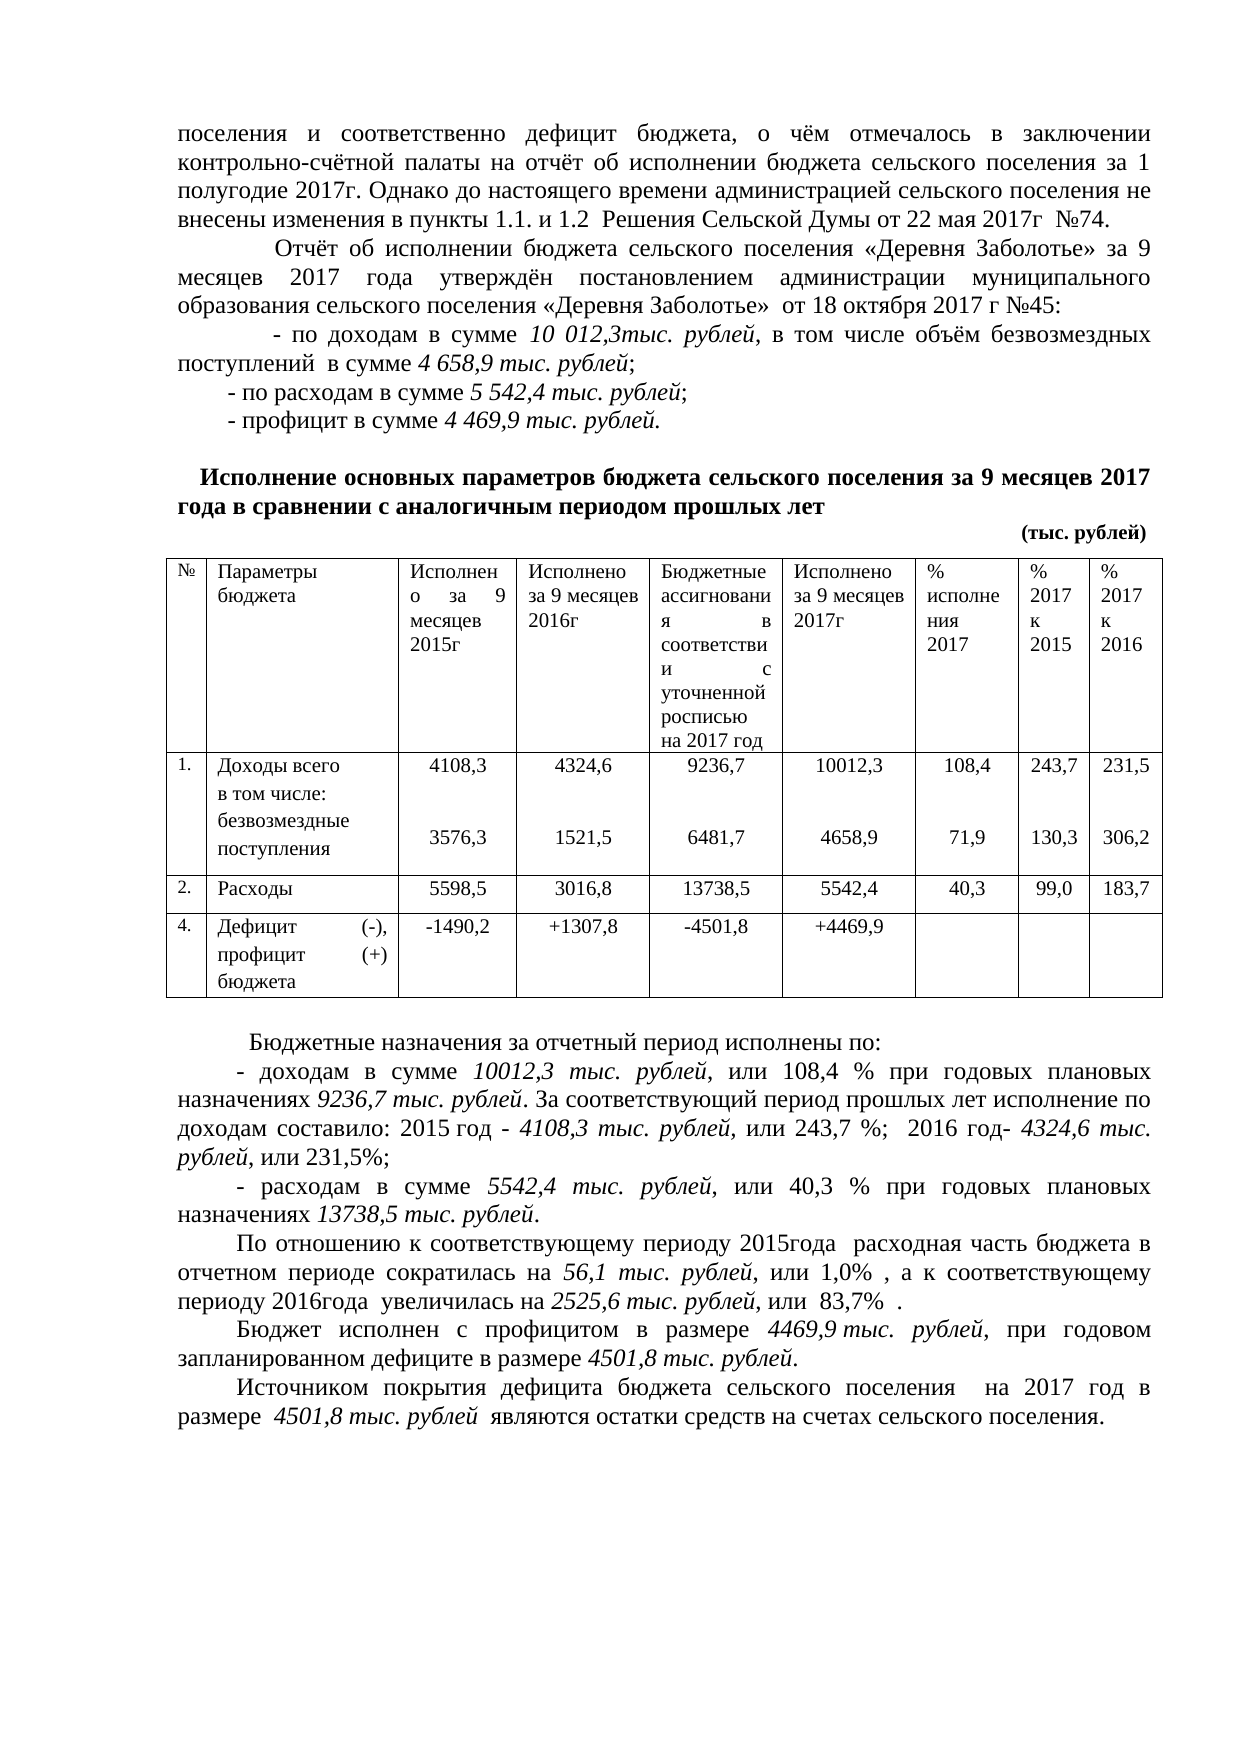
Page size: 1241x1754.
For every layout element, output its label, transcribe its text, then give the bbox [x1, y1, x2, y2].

table_header Исполнено за 9 месяцев 2016г [517, 559, 649, 752]
text Бюджет исполнен с профицитом в размере 4469,9 тыс. рублей, при годовом запланированном дефиците в размере 4501,8 тыс. рублей. [177, 1314, 1152, 1372]
table_cell 2. [167, 876, 206, 913]
text Бюджетные назначения за отчетный период исполнены по: [177, 1027, 1152, 1056]
table_header Исполнено за 9 месяцев 2015г [399, 559, 516, 752]
table_cell 183,7 [1090, 876, 1162, 913]
table_cell -1490,2 [399, 914, 516, 997]
table_cell +4469,9 [783, 914, 915, 997]
table_cell Дефицит (-), профицит (+) бюджета [207, 914, 398, 997]
text - расходам в сумме 5542,4 тыс. рублей, или 40,3 % при годовых плановых назначениях 13738,5 тыс. рублей. [177, 1171, 1152, 1228]
table_cell Доходы всего в том числе: безвозмездные поступления [207, 753, 398, 875]
table_cell Расходы [207, 876, 398, 913]
text Источником покрытия дефицита бюджета сельского поселения на 2017 год в размере 4501,8 тыс. рублей являются остатки средств на счетах сельского поселения. [177, 1372, 1152, 1429]
table_header % исполне ния 2017 [916, 559, 1018, 752]
table_cell 4. [167, 914, 206, 997]
table_header Исполнено за 9 месяцев 2017г [783, 559, 915, 752]
table_cell 9236,7 6481,7 [650, 753, 782, 875]
table_cell 4108,3 3576,3 [399, 753, 516, 875]
text - профицит в сумме 4 469,9 тыс. рублей. [177, 406, 1152, 434]
table_cell 99,0 [1019, 876, 1089, 913]
table_cell 5598,5 [399, 876, 516, 913]
text - доходам в сумме 10012,3 тыс. рублей, или 108,4 % при годовых плановых назначениях 9236,7 тыс. рублей. За соответствующий период прошлых лет исполнение по доходам составило: 2015 год - 4108,3 тыс. рублей, или 243,7 %; 2016 год- 4324,6 тыс. рублей, или 231,5%; [177, 1056, 1152, 1171]
table_header % 2017 к 2016 [1090, 559, 1162, 752]
table_cell 1. [167, 753, 206, 875]
table_cell 3016,8 [517, 876, 649, 913]
table_header № [167, 559, 206, 752]
table_cell [1019, 914, 1089, 997]
table_cell 243,7 130,3 [1019, 753, 1089, 875]
table_header Бюджетные ассигнования в соответствии с уточненной росписью на 2017 год [650, 559, 782, 752]
table_cell -4501,8 [650, 914, 782, 997]
table_cell 10012,3 4658,9 [783, 753, 915, 875]
table_cell 40,3 [916, 876, 1018, 913]
table_cell 231,5 306,2 [1090, 753, 1162, 875]
table_cell [1090, 914, 1162, 997]
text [177, 118, 1152, 233]
text Исполнение основных параметров бюджета сельского поселения за 9 месяцев 2017 года в сравнении с аналогичным периодом прошлых лет [177, 462, 1152, 520]
text - по доходам в сумме 10 012,3тыс. рублей, в том числе объём безвозмездных поступлений в сумме 4 658,9 тыс. рублей; [177, 319, 1152, 377]
text По отношению к соответствующему периоду 2015года расходная часть бюджета в отчетном периоде сократилась на 56,1 тыс. рублей, или 1,0% , а к соответствующему периоду 2016года увеличилась на 2525,6 тыс. рублей, или 83,7% . [177, 1228, 1152, 1314]
table_header % 2017 к 2015 [1019, 559, 1089, 752]
table_cell 5542,4 [783, 876, 915, 913]
table_cell 108,4 71,9 [916, 753, 1018, 875]
table_header Параметры бюджета [207, 559, 398, 752]
table_cell [916, 914, 1018, 997]
text (тыс. рублей) [177, 520, 1152, 544]
text Отчёт об исполнении бюджета сельского поселения «Деревня Заболотье» за 9 месяцев 2017 года утверждён постановлением администрации муниципального образования сельского поселения «Деревня Заболотье» от 18 октября 2017 г №45: [177, 233, 1152, 319]
table_cell 13738,5 [650, 876, 782, 913]
table_cell 4324,6 1521,5 [517, 753, 649, 875]
table_cell +1307,8 [517, 914, 649, 997]
text - по расходам в сумме 5 542,4 тыс. рублей; [177, 377, 1152, 406]
